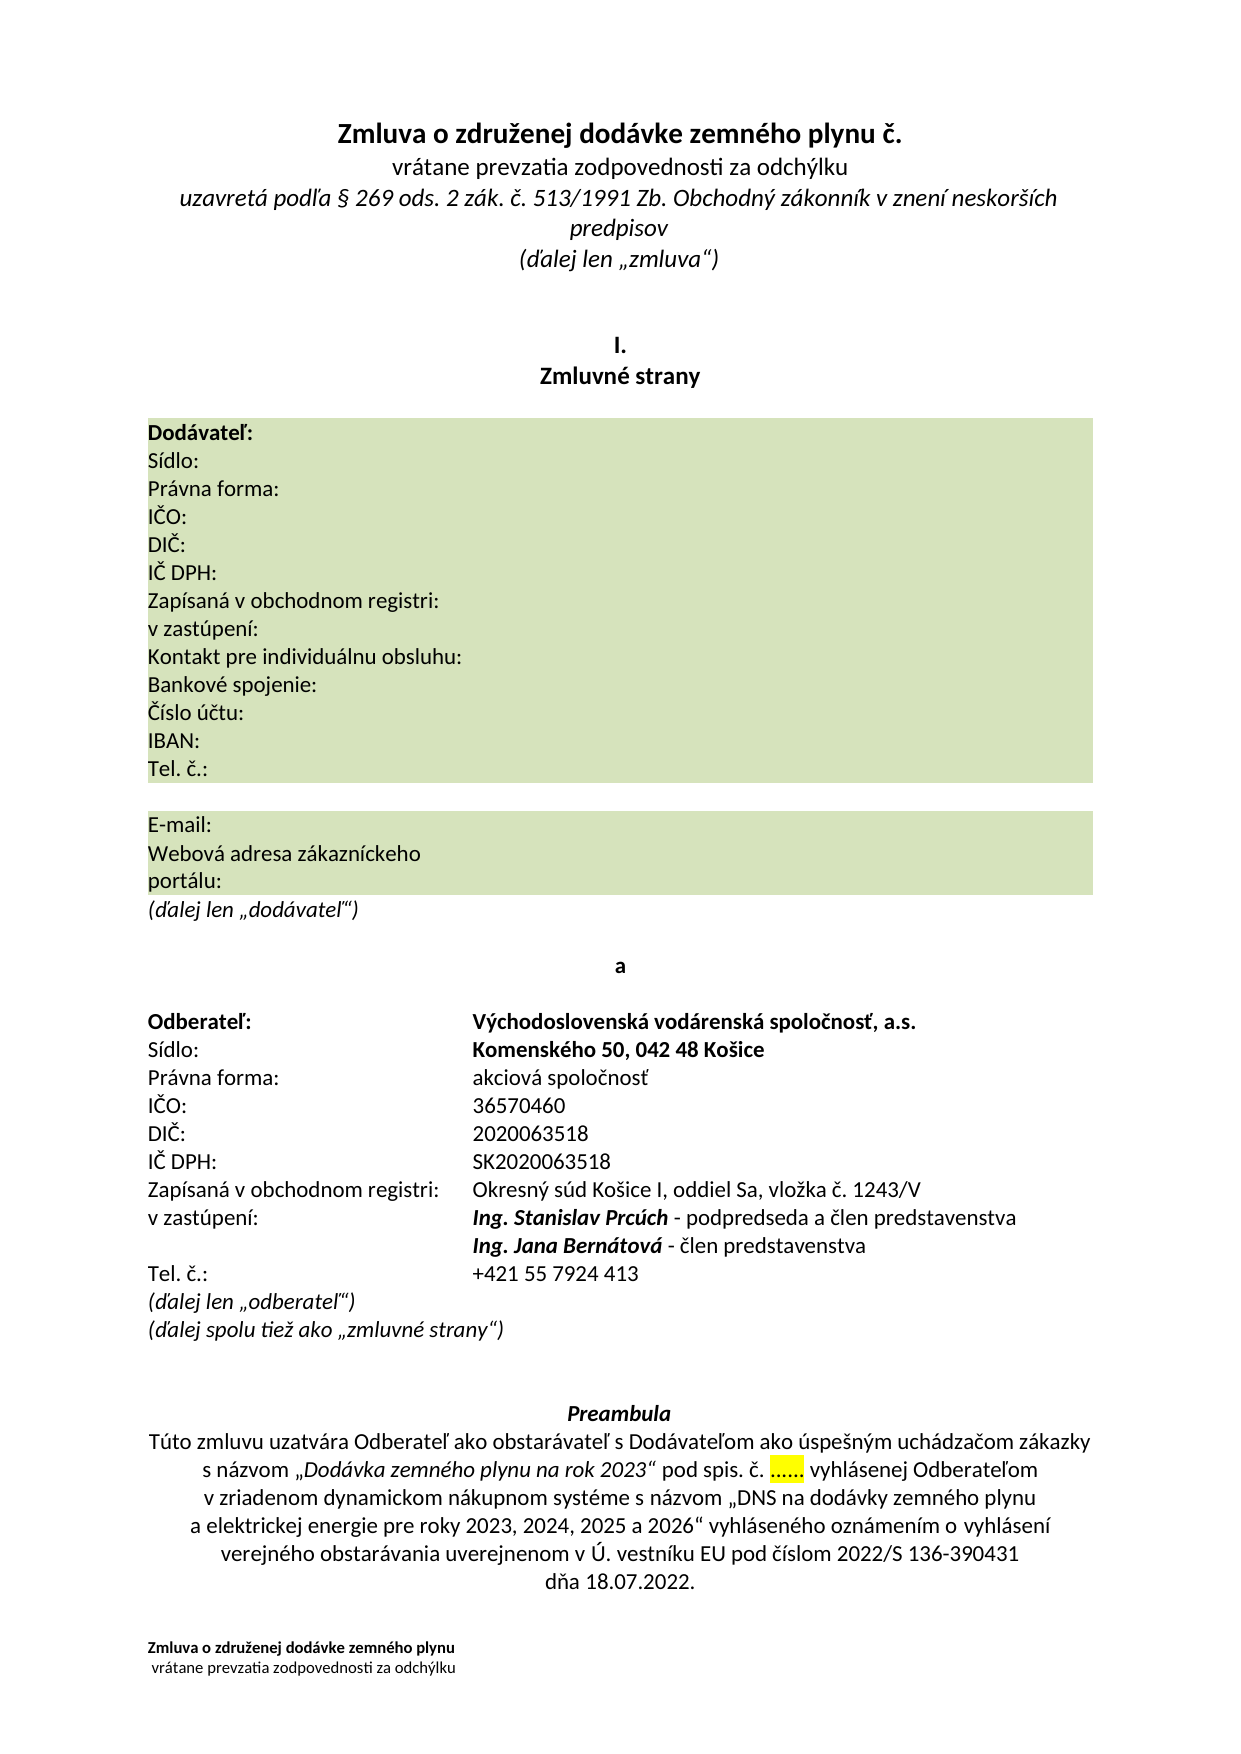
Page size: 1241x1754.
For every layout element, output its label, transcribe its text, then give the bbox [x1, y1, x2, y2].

text IČ DPH: [148, 558, 1093, 586]
text (ďalej len „zmluva“) [148, 243, 1093, 273]
text IČ DPH: SK2020063518 [148, 1147, 1093, 1175]
text I. [148, 329, 1093, 360]
text Bankové spojenie: [148, 671, 1093, 698]
text Tel. č.: [148, 754, 1093, 783]
text Túto zmluvu uzatvára Odberateľ ako obstarávateľ s Dodávateľom ako úspešným uchádzačom zákazky s názvom „Dodávka zemného plynu na rok 2023“ pod spis. č. ...... vyhlásenej Odberateľom v zriadenom dynamickom nákupnom systéme s názvom „DNS na dodávky zemného plynu a elektrickej energie pre roky 2023, 2024, 2025 a 2026“ vyhláseného oznámením o vyhlásení verejného obstarávania uverejnenom v Ú. vestníku EU pod číslom 2022/S 136-390431 dňa 18.07.2022. [148, 1427, 1093, 1595]
text Číslo účtu: [148, 698, 1093, 727]
text Preambula [148, 1399, 1093, 1427]
text v zastúpení: [148, 614, 1093, 642]
text Webová adresa zákazníckeho [148, 839, 1093, 867]
text a [148, 951, 1093, 979]
text Tel. č.: +421 55 7924 413 [148, 1259, 1093, 1287]
text Kontakt pre individuálnu obsluhu: [148, 642, 1093, 671]
text Právna forma: [148, 474, 1093, 502]
text Ing. Jana Bernátová - člen predstavenstva [148, 1231, 1093, 1259]
text Zapísaná v obchodnom registri: Okresný súd Košice I, oddiel Sa, vložka č. 1243/V [148, 1175, 1093, 1203]
text portálu: [148, 867, 1093, 895]
text v zastúpení: Ing. Stanislav Prcúch - podpredseda a člen predstavenstva [148, 1203, 1093, 1231]
text E-mail: [148, 811, 1093, 839]
text Odberateľ: Východoslovenská vodárenská spoločnosť, a.s. [148, 1007, 1093, 1035]
text (ďalej spolu tiež ako „zmluvné strany“) [148, 1315, 1093, 1343]
text vrátane prevzatia zodpovednosti za odchýlku [148, 151, 1093, 182]
text Zmluva o združenej dodávke zemného plynu č. [148, 116, 1093, 151]
text DIČ: 2020063518 [148, 1119, 1093, 1147]
text Sídlo: Komenského 50, 042 48 Košice [148, 1035, 1093, 1063]
text Právna forma: akciová spoločnosť [148, 1063, 1093, 1091]
text Zmluvné strany [148, 360, 1093, 390]
text (ďalej len „odberateľ“) [148, 1287, 1093, 1315]
text IBAN: [148, 727, 1093, 754]
text DIČ: [148, 530, 1093, 558]
text Zapísaná v obchodnom registri: [148, 586, 1093, 614]
text IČO: [148, 502, 1093, 530]
text (ďalej len „dodávateľ“) [148, 895, 1093, 923]
text Sídlo: [148, 446, 1093, 474]
text IČO: 36570460 [148, 1091, 1093, 1119]
text uzavretá podľa § 269 ods. 2 zák. č. 513/1991 Zb. Obchodný zákonník v znení neskorších predpisov [148, 182, 1093, 243]
text Dodávateľ: [148, 418, 1093, 446]
